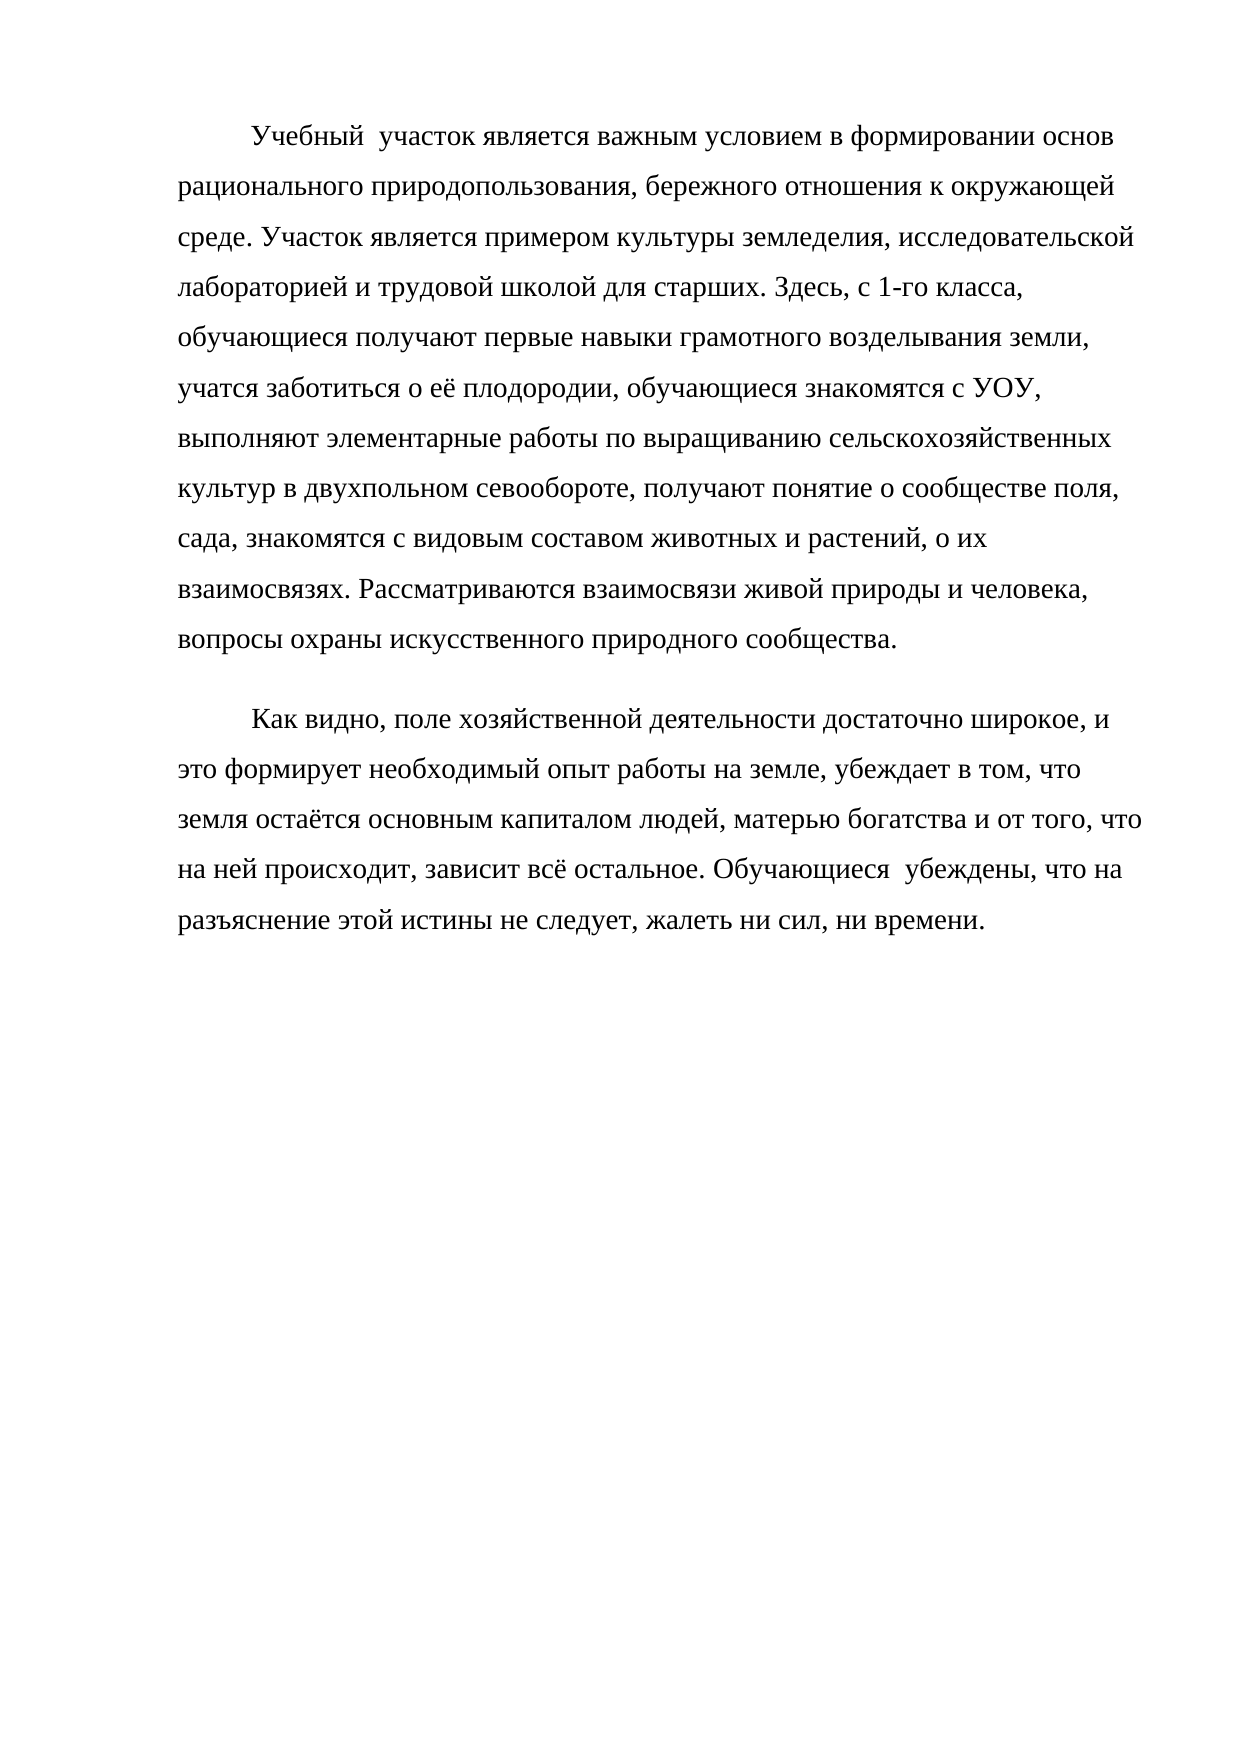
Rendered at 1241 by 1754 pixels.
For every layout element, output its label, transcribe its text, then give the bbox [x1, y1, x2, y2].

text Как видно, поле хозяйственной деятельности достаточно широкое, и это формирует необходимый опыт работы на земле, убеждает в том, что земля остаётся основным капиталом людей, матерью богатства и от того, что на ней происходит, зависит всё остальное. Обучающиеся убеждены, что на разъяснение этой истины не следует, жалеть ни сил, ни времени. [177, 701, 1152, 936]
text Учебный участок является важным условием в формировании основ рационального природопользования, бережного отношения к окружающей среде. Участок является примером культуры земледелия, исследовательской лабораторией и трудовой школой для старших. Здесь, с 1-го класса, обучающиеся получают первые навыки грамотного возделывания земли, учатся заботиться о её плодородии, обучающиеся знакомятся с УОУ, выполняют элементарные работы по выращиванию сельскохозяйственных культур в двухпольном севообороте, получают понятие о сообществе поля, сада, знакомятся с видовым составом животных и растений, о их взаимосвязях. Рассматриваются взаимосвязи живой природы и человека, вопросы охраны искусственного природного сообщества. [177, 118, 1152, 655]
